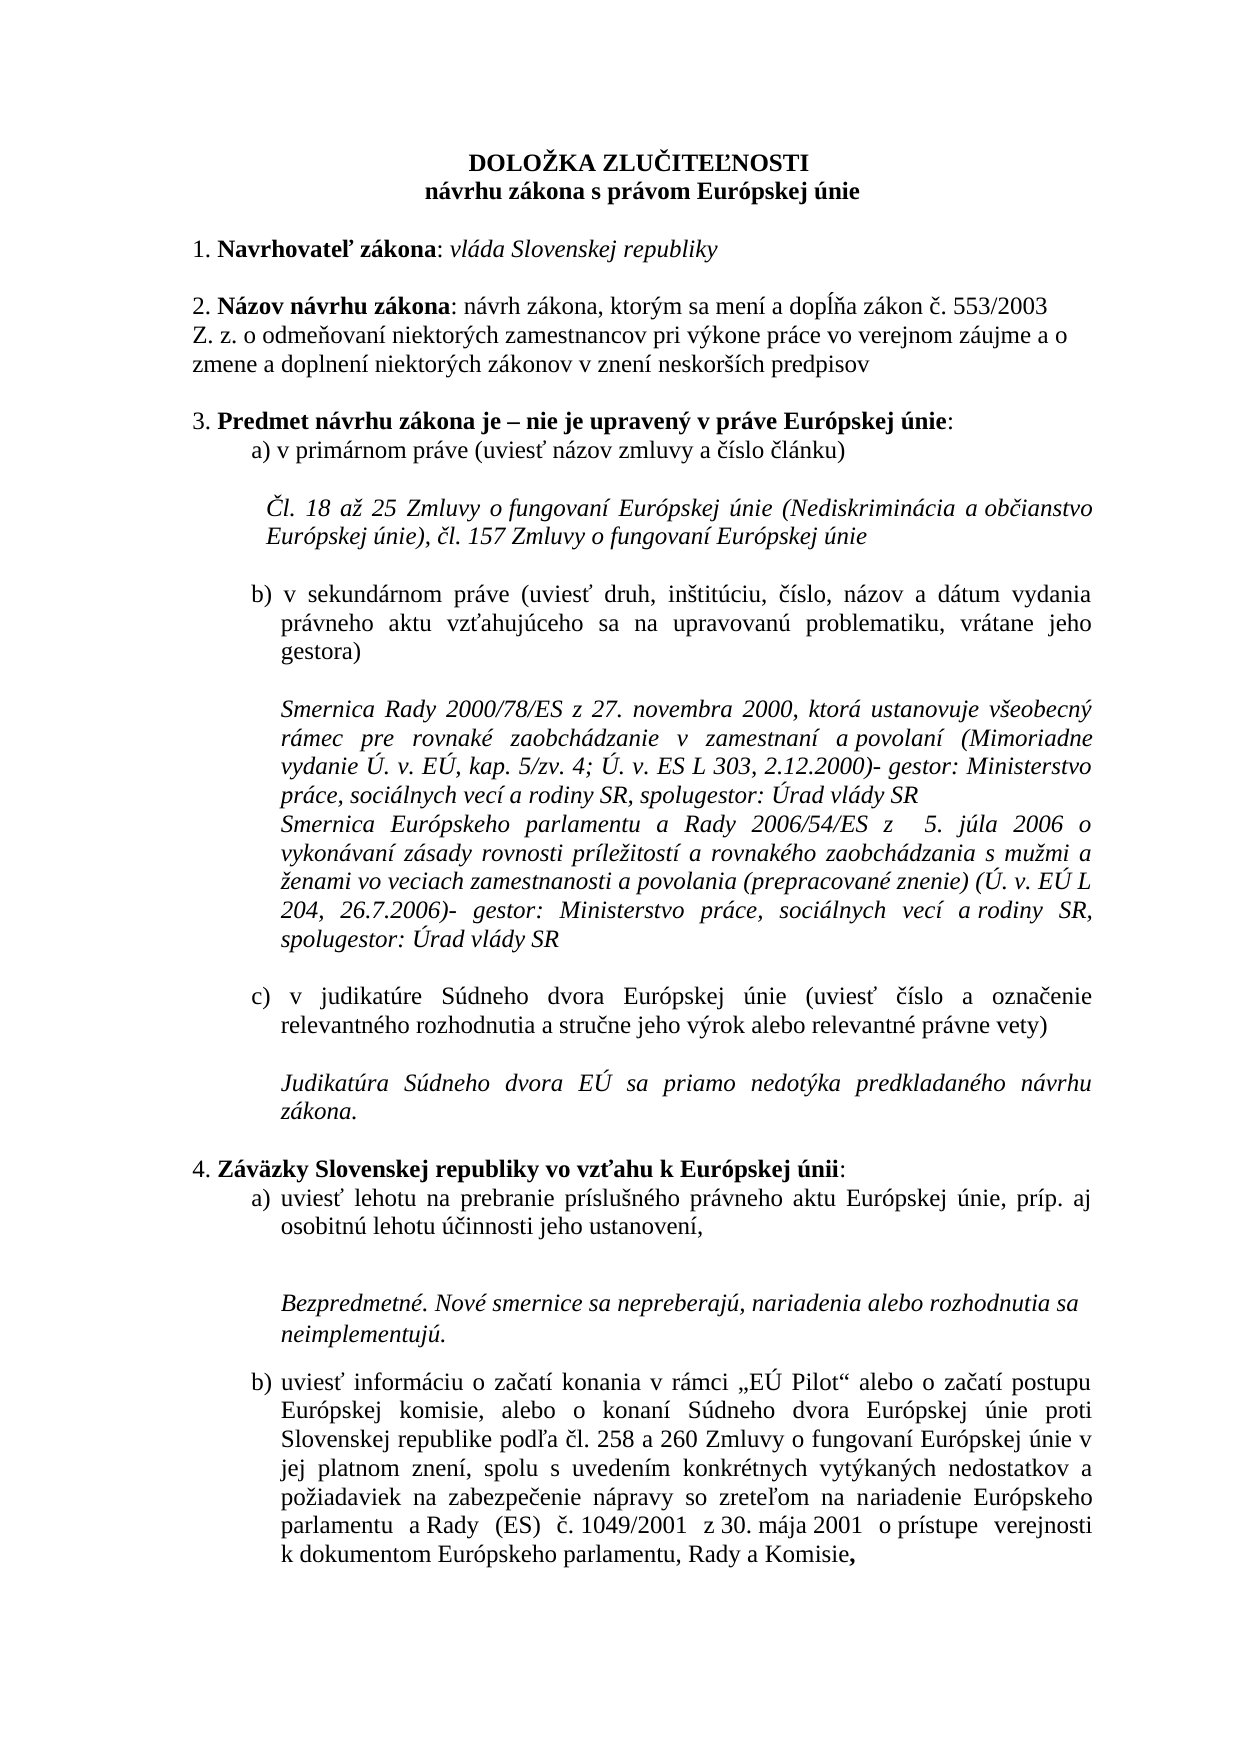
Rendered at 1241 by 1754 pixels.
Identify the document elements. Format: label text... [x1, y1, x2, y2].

text b) v sekundárnom práve (uviesť druh, inštitúciu, číslo, názov a dátum vydania právneho aktu vzťahujúceho sa na upravovanú problematiku, vrátane jeho gestora) [251, 579, 1093, 665]
text DOLOŽKA ZLUČITEĽNOSTI [185, 148, 1093, 176]
text 1. Navrhovateľ zákona: vláda Slovenskej republiky [148, 234, 1093, 263]
list Čl. 18 až 25 Zmluvy o fungovaní Európskej únie (Nediskriminácia a občianstvo Európskej únie), čl. 157 Zmluvy o fungovaní Európskej únie [266, 493, 1093, 550]
text a) v primárnom práve (uviesť názov zmluvy a číslo článku) [207, 435, 1093, 464]
text zmene a doplnení niektorých zákonov v znení neskorších predpisov [192, 349, 1093, 378]
text návrhu zákona s právom Európskej únie [192, 176, 1093, 205]
text c) v judikatúre Súdneho dvora Európskej únie (uviesť číslo a označenie relevantného rozhodnutia a stručne jeho výrok alebo relevantné právne vety) [251, 981, 1093, 1039]
text 3. Predmet návrhu zákona je – nie je upravený v práve Európskej únie: [148, 406, 1093, 435]
text 4. Záväzky Slovenskej republiky vo vzťahu k Európskej únii: [148, 1154, 1093, 1183]
text Bezpredmetné. Nové smernice sa nepreberajú, nariadenia alebo rozhodnutia sa neimplementujú. [281, 1288, 1093, 1348]
text Smernica Európskeho parlamentu a Rady 2006/54/ES z 5. júla 2006 o vykonávaní zásady rovnosti príležitostí a rovnakého zaobchádzania s mužmi a ženami vo veciach zamestnanosti a povolania (prepracované znenie) (Ú. v. EÚ L 204, 26.7.2006)- gestor: Ministerstvo práce, sociálnych vecí a rodiny SR, spolugestor: Úrad vlády SR [281, 809, 1093, 953]
text b) uviesť informáciu o začatí konania v rámci „EÚ Pilot“ alebo o začatí postupu Európskej komisie, alebo o konaní Súdneho dvora Európskej únie proti Slovenskej republike podľa čl. 258 a 260 Zmluvy o fungovaní Európskej únie v jej platnom znení, spolu s uvedením konkrétnych vytýkaných nedostatkov a požiadaviek na zabezpečenie nápravy so zreteľom na nariadenie Európskeho parlamentu a Rady (ES) č. 1049/2001 z 30. mája 2001 o prístupe verejnosti k dokumentom Európskeho parlamentu, Rady a Komisie, [251, 1367, 1093, 1568]
text Judikatúra Súdneho dvora EÚ sa priamo nedotýka predkladaného návrhu zákona. [281, 1068, 1093, 1125]
text Smernica Rady 2000/78/ES z 27. novembra 2000, ktorá ustanovuje všeobecný rámec pre rovnaké zaobchádzanie v zamestnaní a povolaní (Mimoriadne vydanie Ú. v. EÚ, kap. 5/zv. 4; Ú. v. ES L 303, 2.12.2000)- gestor: Ministerstvo práce, sociálnych vecí a rodiny SR, spolugestor: Úrad vlády SR [281, 694, 1093, 809]
text Z. z. o odmeňovaní niektorých zamestnancov pri výkone práce vo verejnom záujme a o [192, 320, 1093, 349]
text 2. Názov návrhu zákona: návrh zákona, ktorým sa mení a dopĺňa zákon č. 553/2003 [192, 291, 1093, 320]
text a) uviesť lehotu na prebranie príslušného právneho aktu Európskej únie, príp. aj osobitnú lehotu účinnosti jeho ustanovení, [251, 1183, 1093, 1240]
